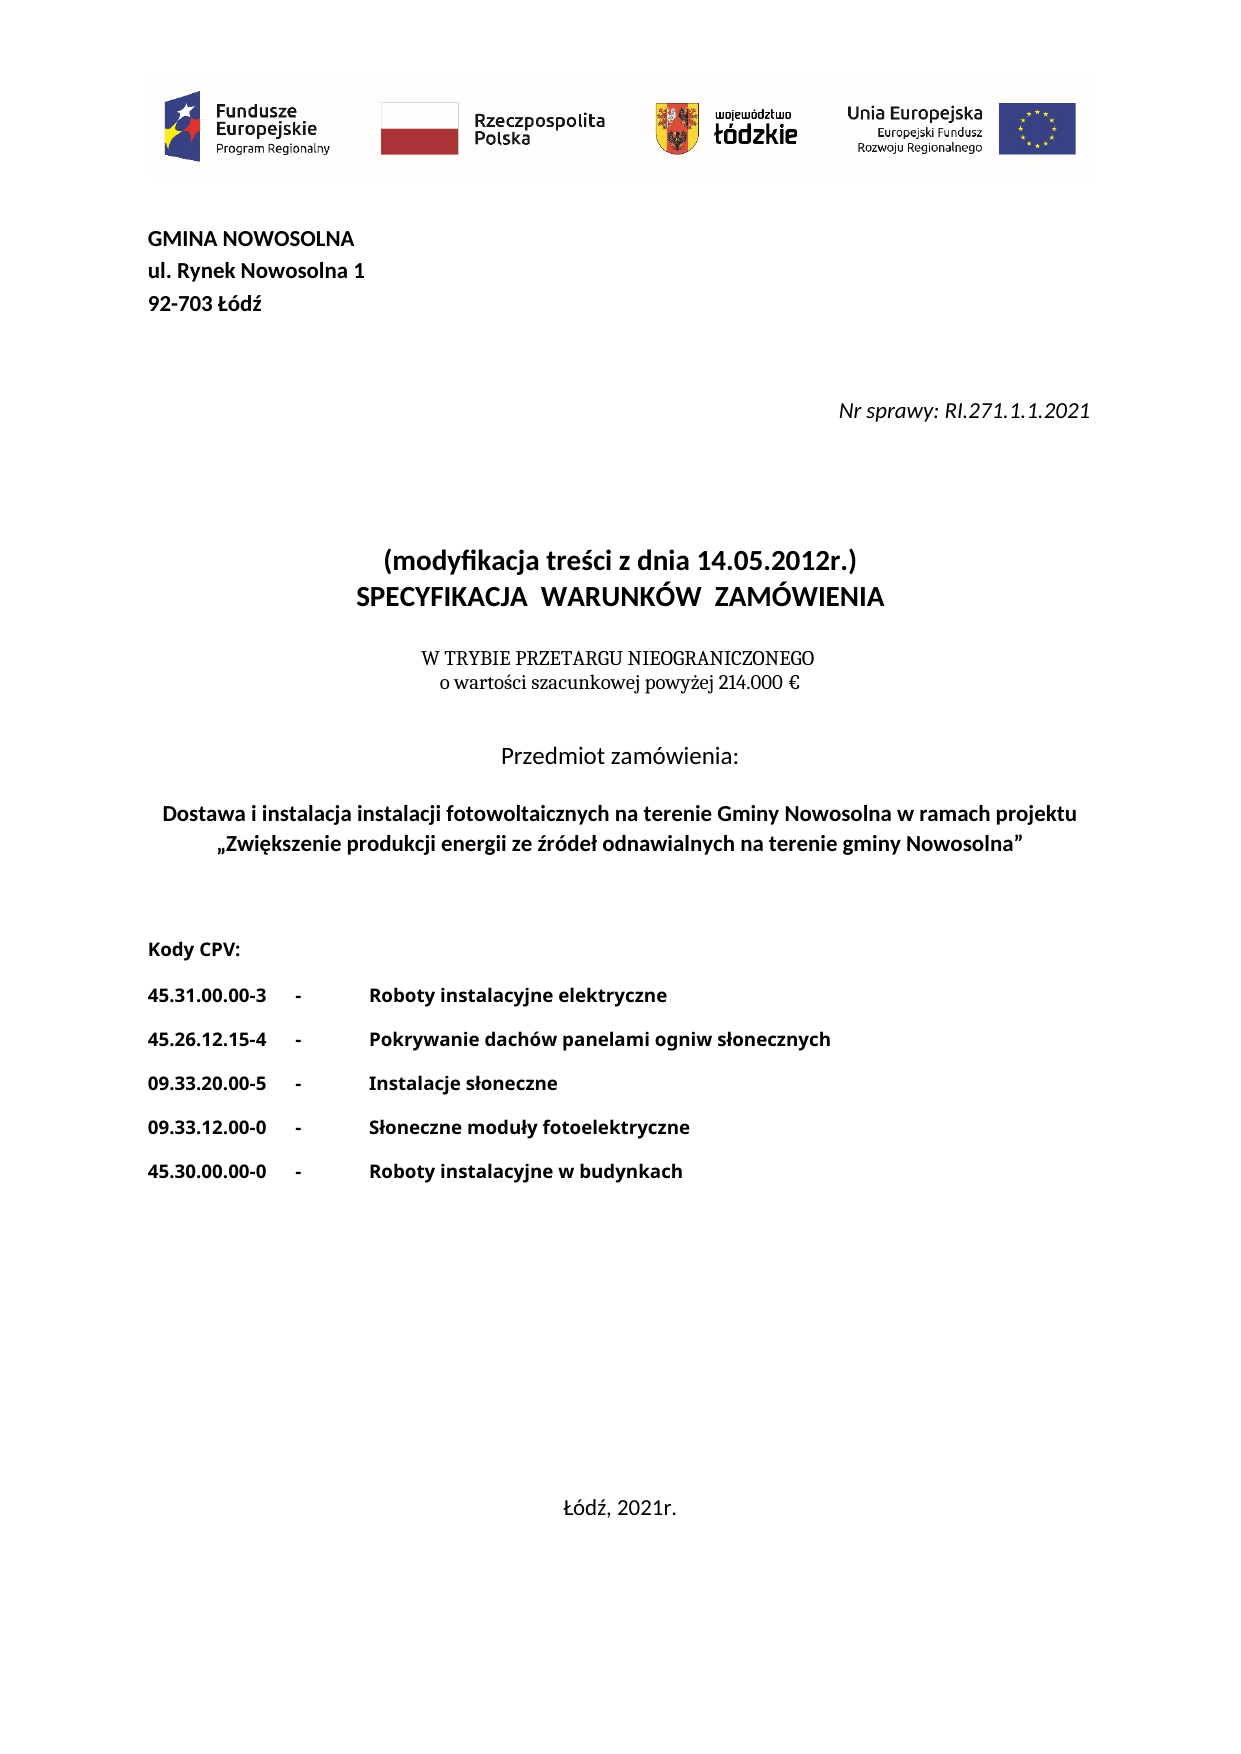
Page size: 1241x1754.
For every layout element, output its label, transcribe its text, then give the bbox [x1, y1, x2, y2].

text 09.33.20.00-5 - Instalacje słoneczne [148, 1071, 1093, 1096]
text 45.26.12.15-4 - Pokrywanie dachów panelami ogniw słonecznych [148, 1026, 1093, 1052]
subtitle Nr sprawy: RI.271.1.1.2021 [590, 396, 1093, 424]
text ul. Rynek Nowosolna 1 [148, 257, 1093, 285]
text 09.33.12.00-0 - Słoneczne moduły fotoelektryczne [148, 1115, 1093, 1140]
text Kody CPV: [148, 936, 1093, 962]
subtitle SPECYFIKACJA WARUNKÓW ZAMÓWIENIA [148, 578, 1093, 647]
picture [147, 73, 1093, 179]
subtitle (modyfikacja treści z dnia 14.05.2012r.) [148, 542, 1093, 578]
text 92-703 Łódź [148, 289, 1093, 317]
text Przedmiot zamówienia: [148, 741, 1093, 771]
text GMINA NOWOSOLNA [148, 224, 1093, 252]
text 45.31.00.00-3 - Roboty instalacyjne elektryczne [148, 982, 1093, 1008]
text 45.30.00.00-0 - Roboty instalacyjne w budynkach [148, 1159, 1093, 1184]
text Dostawa i instalacja instalacji fotowoltaicznych na terenie Gminy Nowosolna w ramach projektu „Zwiększenie produkcji energii ze źródeł odnawialnych na terenie gminy Nowosolna” [148, 799, 1093, 857]
list W TRYBIE PRZETARGU NIEOGRANICZONEGO o wartości szacunkowej powyżej 214.000 € [148, 647, 1093, 695]
text Łódź, 2021r. [148, 1493, 1093, 1521]
